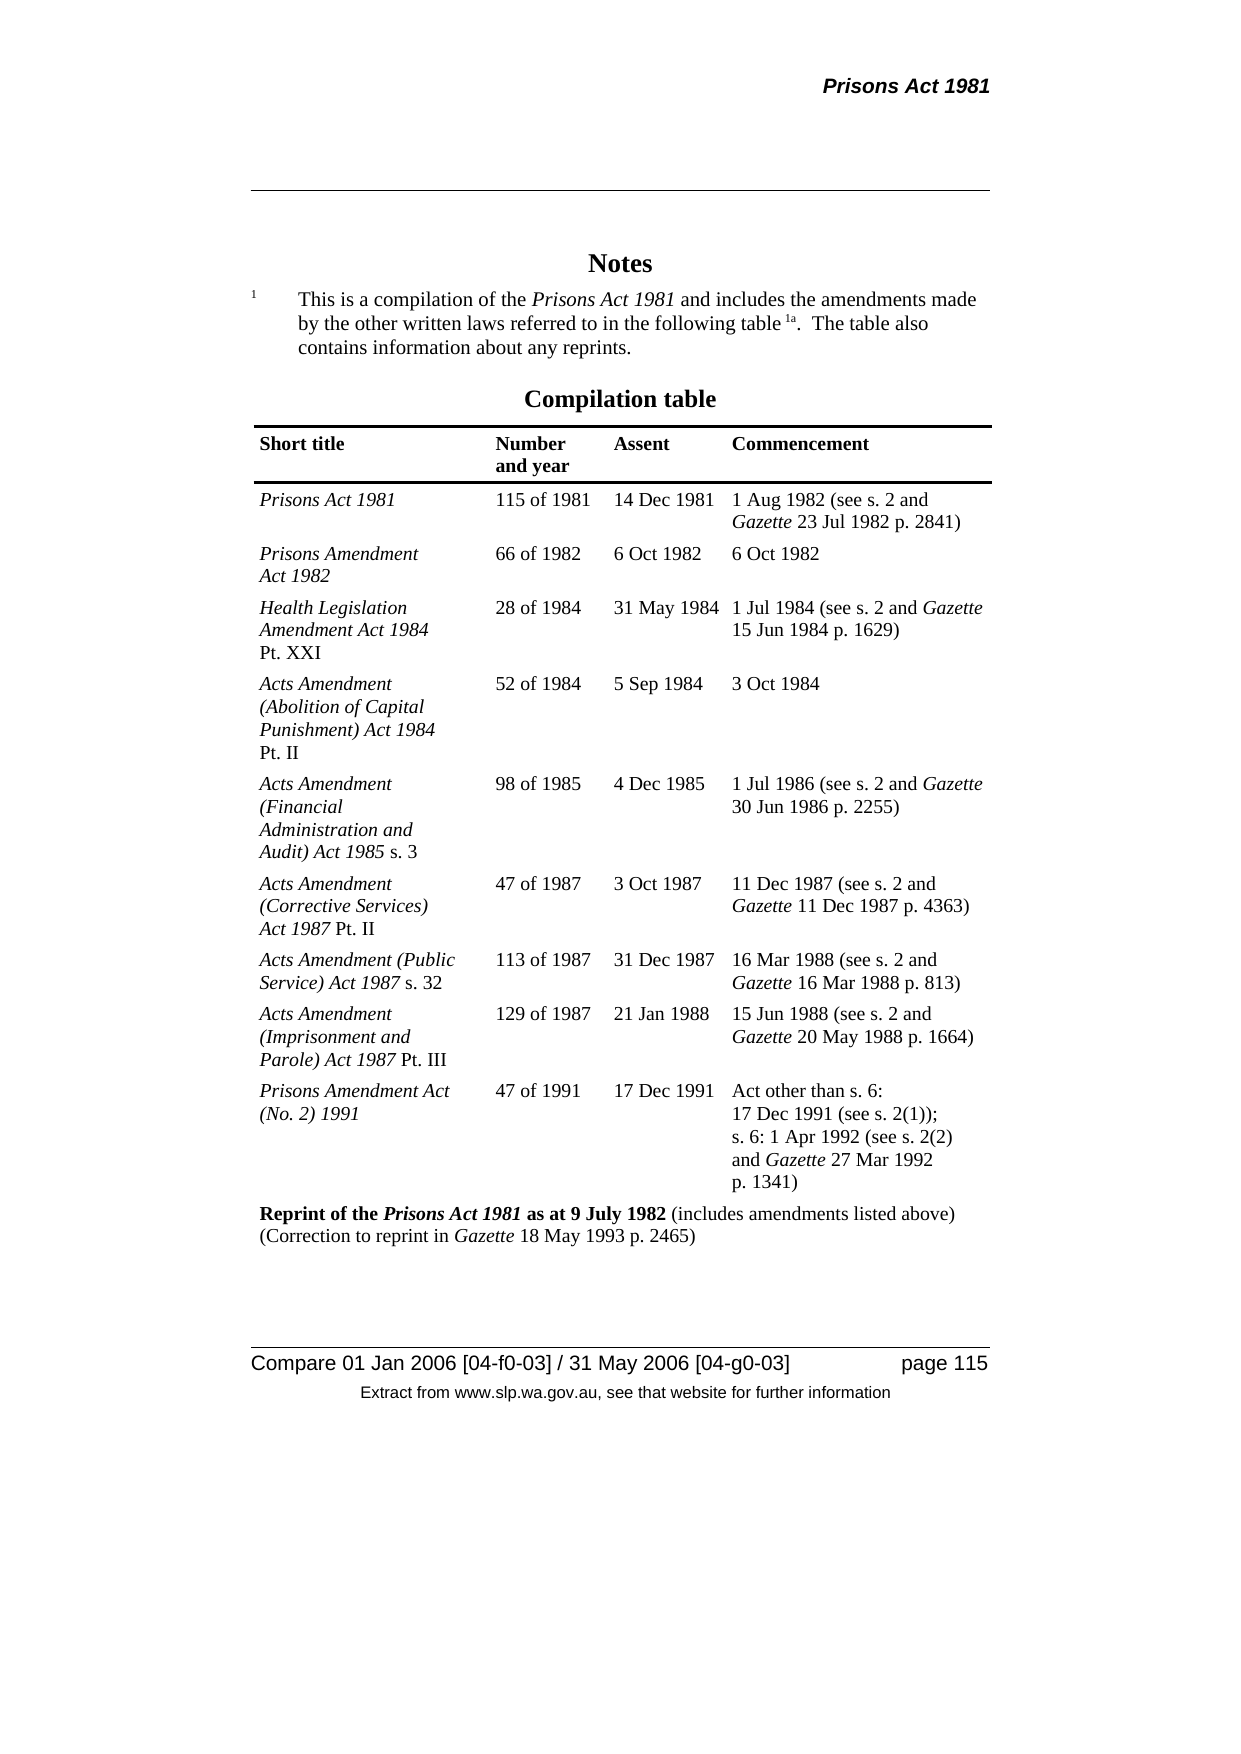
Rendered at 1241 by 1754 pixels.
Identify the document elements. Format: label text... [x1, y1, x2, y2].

table_cell Prisons Amendment Act (No. 2) 1991 [254, 1075, 489, 1197]
table_cell Reprint of the Prisons Act 1981 as at 9 July 1982 (includes amendments listed above) (Correction to reprint in Gazette 18 May 1993 p. 2465) [254, 1197, 992, 1251]
table_cell 21 Jan 1988 [608, 998, 726, 1075]
table_cell 47 of 1987 [490, 868, 608, 944]
table_cell 98 of 1985 [490, 768, 608, 867]
table_cell 115 of 1981 [490, 484, 608, 537]
table_cell Acts Amendment (Abolition of Capital Punishment) Act 1984 Pt. II [254, 668, 489, 768]
table_cell 15 Jun 1988 (see s. 2 and Gazette 20 May 1988 p. 1664) [726, 998, 992, 1075]
table_cell 1 Jul 1986 (see s. 2 and Gazette 30 Jun 1986 p. 2255) [726, 768, 992, 867]
subtitle Notes [251, 247, 990, 279]
table_header Assent [608, 428, 726, 481]
table_header Number and year [490, 428, 608, 481]
table_cell Health Legislation Amendment Act 1984 Pt. XXI [254, 591, 489, 668]
table_cell 14 Dec 1981 [608, 484, 726, 537]
table_cell 31 May 1984 [608, 591, 726, 668]
table_cell 5 Sep 1984 [608, 668, 726, 768]
table_header Commencement [726, 428, 992, 481]
table_cell 6 Oct 1982 [726, 538, 992, 591]
table_cell 1 Jul 1984 (see s. 2 and Gazette 15 Jun 1984 p. 1629) [726, 591, 992, 668]
table_cell 17 Dec 1991 [608, 1075, 726, 1197]
table_cell 11 Dec 1987 (see s. 2 and Gazette 11 Dec 1987 p. 4363) [726, 868, 992, 944]
table_cell 28 of 1984 [490, 591, 608, 668]
table_cell 129 of 1987 [490, 998, 608, 1075]
table_cell 31 Dec 1987 [608, 944, 726, 998]
table_cell 66 of 1982 [490, 538, 608, 591]
table_cell Acts Amendment (Financial Administration and Audit) Act 1985 s. 3 [254, 768, 489, 867]
table_cell 3 Oct 1987 [608, 868, 726, 944]
table_cell 6 Oct 1982 [608, 538, 726, 591]
table_cell 4 Dec 1985 [608, 768, 726, 867]
table_cell Acts Amendment (Public Service) Act 1987 s. 32 [254, 944, 489, 998]
text 1 This is a compilation of the Prisons Act 1981 and includes the amendments made by the other written laws referred to in the following table 1a. The table also contains information about any reprints. [251, 287, 990, 359]
table_cell Prisons Act 1981 [254, 484, 489, 537]
table_cell Acts Amendment (Imprisonment and Parole) Act 1987 Pt. III [254, 998, 489, 1075]
table_cell Prisons Amendment Act 1982 [254, 538, 489, 591]
table_cell 3 Oct 1984 [726, 668, 992, 768]
table_cell 113 of 1987 [490, 944, 608, 998]
table_cell 52 of 1984 [490, 668, 608, 768]
table_header Short title [254, 428, 489, 481]
table_cell 1 Aug 1982 (see s. 2 and Gazette 23 Jul 1982 p. 2841) [726, 484, 992, 537]
subtitle Compilation table [251, 384, 990, 413]
table_cell Acts Amendment (Corrective Services) Act 1987 Pt. II [254, 868, 489, 944]
table_cell Act other than s. 6: 17 Dec 1991 (see s. 2(1)); s. 6: 1 Apr 1992 (see s. 2(2) and Gazette 27 Mar 1992 p. 1341) [726, 1075, 992, 1197]
table_cell 16 Mar 1988 (see s. 2 and Gazette 16 Mar 1988 p. 813) [726, 944, 992, 998]
table_cell 47 of 1991 [490, 1075, 608, 1197]
